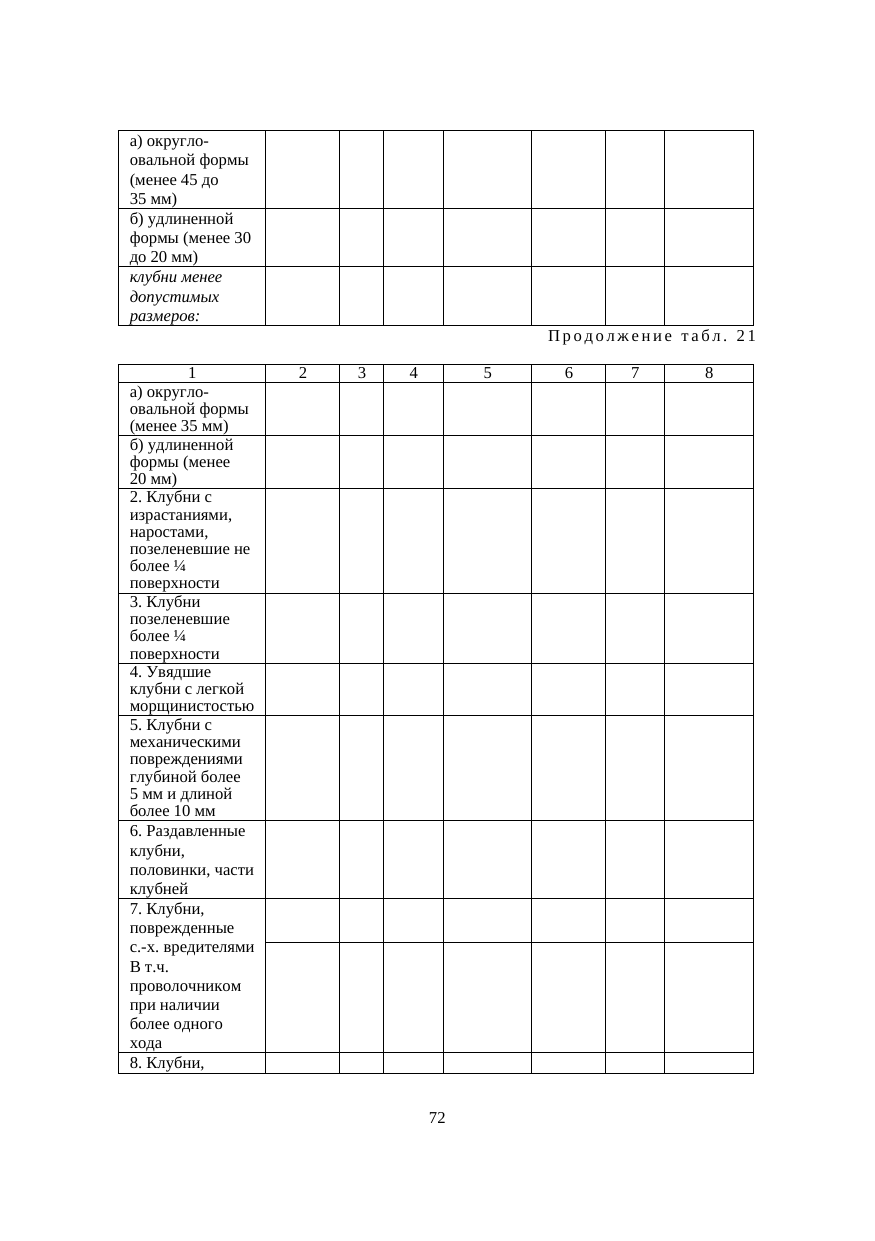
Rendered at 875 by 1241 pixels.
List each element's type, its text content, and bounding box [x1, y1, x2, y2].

table_cell [665, 716, 753, 820]
table_cell [532, 209, 605, 266]
table_cell [665, 664, 753, 715]
table_cell [606, 594, 664, 663]
table_header 6 [532, 365, 605, 382]
table_cell [532, 489, 605, 592]
table_cell [665, 436, 753, 488]
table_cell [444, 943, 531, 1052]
table_cell [444, 821, 531, 898]
table_cell [665, 899, 753, 942]
table_cell [266, 383, 339, 435]
table_cell [444, 131, 531, 208]
table_cell [444, 209, 531, 266]
table_cell [384, 821, 443, 898]
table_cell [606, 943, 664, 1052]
table_cell [340, 209, 383, 266]
table_cell а) округло-овальной формы (менее 35 мм) [119, 383, 265, 435]
table_cell [266, 267, 339, 325]
table_cell [340, 489, 383, 592]
table_cell [532, 267, 605, 325]
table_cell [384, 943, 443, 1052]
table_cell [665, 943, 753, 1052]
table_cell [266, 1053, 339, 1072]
table_cell [444, 594, 531, 663]
table_cell 6. Раздавленные клубни, половинки, части клубней [119, 821, 265, 898]
table_cell [266, 821, 339, 898]
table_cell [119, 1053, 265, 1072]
table_cell [606, 131, 664, 208]
table_cell [444, 899, 531, 942]
table_cell б) удлиненной формы (менее 30 до 20 мм) [119, 209, 265, 266]
table_cell [665, 594, 753, 663]
table_cell [384, 131, 443, 208]
table_cell 3. Клубни позеленевшие более ¼ поверхности [119, 594, 265, 663]
table_cell [606, 383, 664, 435]
table_cell [665, 131, 753, 208]
table_cell [266, 131, 339, 208]
table_cell [444, 664, 531, 715]
table_header 5 [444, 365, 531, 382]
table_cell [340, 267, 383, 325]
table_cell [532, 716, 605, 820]
table_cell [444, 383, 531, 435]
table_cell [340, 899, 383, 942]
table_cell [444, 489, 531, 592]
table_cell [384, 899, 443, 942]
table_cell [266, 209, 339, 266]
table_cell [665, 489, 753, 592]
table_cell [384, 594, 443, 663]
table_cell [384, 267, 443, 325]
table_cell [532, 594, 605, 663]
table_cell [665, 821, 753, 898]
table_cell [340, 131, 383, 208]
table_cell [384, 436, 443, 488]
table_cell [266, 489, 339, 592]
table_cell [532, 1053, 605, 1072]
table_cell [532, 131, 605, 208]
table_cell [384, 209, 443, 266]
table_cell 7. Клубни, поврежденные с.-х. вредителями В т.ч. проволочником при наличии более одного хода [119, 899, 265, 1052]
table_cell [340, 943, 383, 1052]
table_cell [606, 436, 664, 488]
table_cell а) округло-овальной формы (менее 45 до 35 мм) [119, 131, 265, 208]
table_cell [266, 899, 339, 942]
table_cell [266, 594, 339, 663]
table_cell [532, 899, 605, 942]
table_cell [266, 716, 339, 820]
table_cell [340, 716, 383, 820]
table_cell [606, 489, 664, 592]
table_cell 5. Клубни с механическими повреждениями глубиной более 5 мм и длиной более 10 мм [119, 716, 265, 820]
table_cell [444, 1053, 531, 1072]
table_cell [340, 821, 383, 898]
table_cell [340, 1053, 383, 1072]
table_cell 4. Увядшие клубни с легкой морщинистостью [119, 664, 265, 715]
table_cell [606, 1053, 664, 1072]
table_cell [532, 664, 605, 715]
table_cell [340, 594, 383, 663]
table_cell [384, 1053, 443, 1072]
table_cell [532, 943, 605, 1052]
table_cell [606, 209, 664, 266]
table_cell [444, 436, 531, 488]
table_cell [606, 267, 664, 325]
table_cell б) удлиненной формы (менее 20 мм) [119, 436, 265, 488]
table_header 1 [119, 365, 265, 382]
table_cell [340, 436, 383, 488]
table_header 7 [606, 365, 664, 382]
table_cell [384, 716, 443, 820]
table_cell [384, 489, 443, 592]
table_cell [665, 267, 753, 325]
table_cell [384, 383, 443, 435]
table_header 8 [665, 365, 753, 382]
table_cell 2. Клубни с израстаниями, наростами, позеленевшие не более ¼ поверхности [119, 489, 265, 592]
table_cell [384, 664, 443, 715]
table_header 4 [384, 365, 443, 382]
table_cell [340, 383, 383, 435]
table_cell [532, 383, 605, 435]
table_cell [532, 821, 605, 898]
table_cell [606, 821, 664, 898]
table_cell [665, 383, 753, 435]
table_cell [665, 209, 753, 266]
table_cell клубни менее допустимых размеров: [119, 267, 265, 325]
table_cell [266, 664, 339, 715]
table_cell [532, 436, 605, 488]
table_cell [606, 664, 664, 715]
table_cell [266, 436, 339, 488]
table_header 2 [266, 365, 339, 382]
table_cell [444, 716, 531, 820]
table_header 3 [340, 365, 383, 382]
table_cell [606, 716, 664, 820]
table_cell [340, 664, 383, 715]
table_cell [444, 267, 531, 325]
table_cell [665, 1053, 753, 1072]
table_cell [606, 899, 664, 942]
table_cell [266, 943, 339, 1052]
text Продолжение табл. 21 [118, 326, 756, 345]
